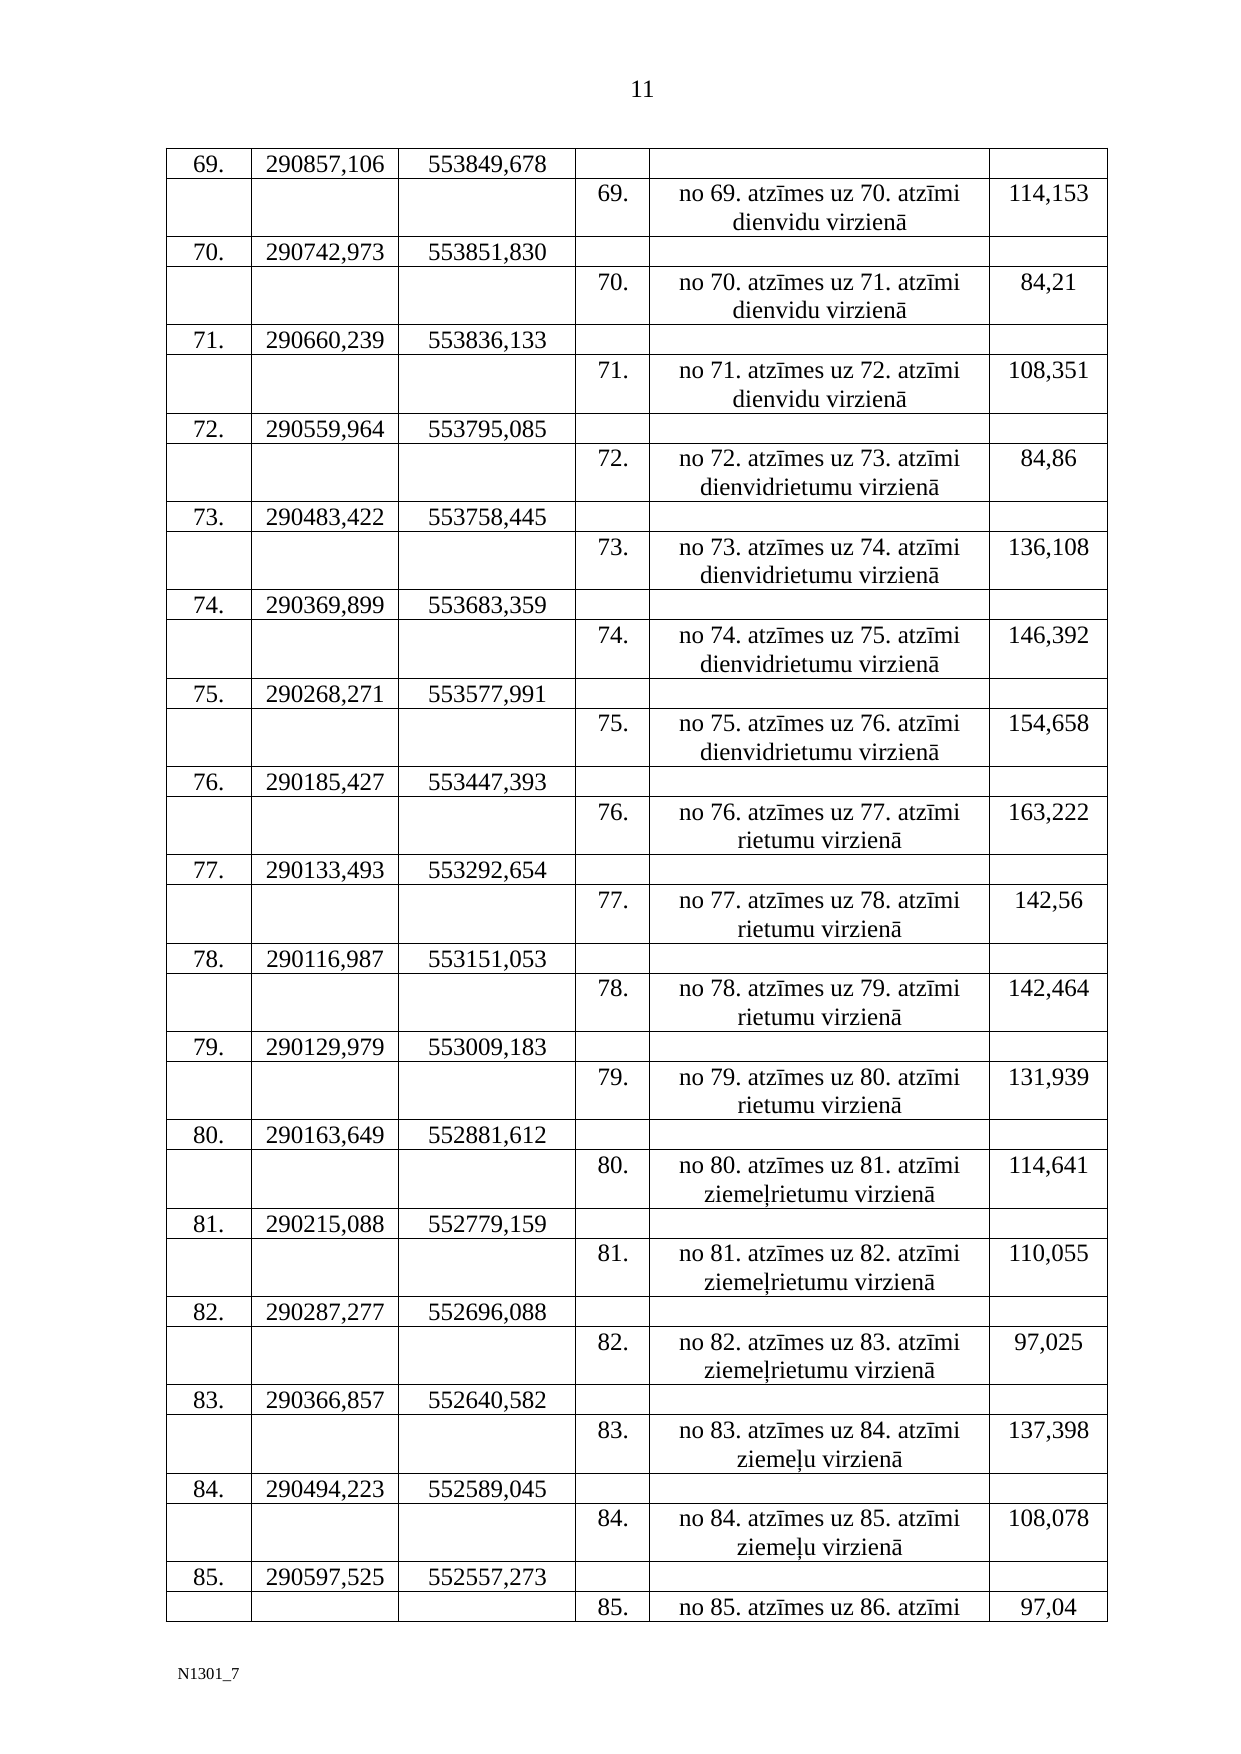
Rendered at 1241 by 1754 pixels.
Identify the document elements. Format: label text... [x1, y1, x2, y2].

table_cell 553836,133 [399, 325, 575, 354]
table_cell 77. [576, 885, 649, 943]
table_cell [252, 885, 398, 943]
table_cell 81. [576, 1239, 649, 1296]
table_cell 70. [167, 237, 251, 266]
table_cell 97,025 [990, 1327, 1107, 1384]
table_cell [576, 1120, 649, 1149]
table_cell 290742,973 [252, 237, 398, 266]
table_cell [650, 1297, 989, 1326]
table_cell [576, 1562, 649, 1591]
table_cell [650, 1562, 989, 1591]
table_cell 142,464 [990, 974, 1107, 1031]
table_cell 73. [167, 502, 251, 531]
table_cell 76. [576, 797, 649, 854]
table_cell [576, 855, 649, 884]
table_cell 552779,159 [399, 1209, 575, 1237]
table_cell [650, 1120, 989, 1149]
table_cell no 73. atzīmes uz 74. atzīmi dienvidrietumu virzienā [650, 532, 989, 589]
table_cell 70. [576, 267, 649, 324]
table_cell 84,86 [990, 444, 1107, 501]
table_cell 290163,649 [252, 1120, 398, 1149]
table_cell [252, 444, 398, 501]
table_cell [252, 1150, 398, 1208]
table_cell [990, 1120, 1107, 1149]
table_cell no 76. atzīmes uz 77. atzīmi rietumu virzienā [650, 797, 989, 854]
table_cell [399, 797, 575, 854]
table_cell [167, 1327, 251, 1384]
table_cell 85. [576, 1592, 649, 1621]
table_cell [576, 767, 649, 796]
table_cell [990, 1032, 1107, 1061]
table_cell 290369,899 [252, 590, 398, 619]
table_cell 290857,106 [252, 149, 398, 177]
table_cell 553683,359 [399, 590, 575, 619]
table_cell 142,56 [990, 885, 1107, 943]
table_cell [167, 1150, 251, 1208]
table_cell 71. [167, 325, 251, 354]
table_cell [576, 679, 649, 707]
table_cell [252, 1327, 398, 1384]
table_cell [650, 1474, 989, 1502]
table_cell 552881,612 [399, 1120, 575, 1149]
table_cell 290483,422 [252, 502, 398, 531]
table_cell 85. [167, 1562, 251, 1591]
table_cell [167, 620, 251, 678]
table_cell [576, 590, 649, 619]
table_cell no 77. atzīmes uz 78. atzīmi rietumu virzienā [650, 885, 989, 943]
table_cell no 71. atzīmes uz 72. atzīmi dienvidu virzienā [650, 355, 989, 413]
table_cell [576, 944, 649, 972]
table_cell [990, 1562, 1107, 1591]
table_cell [990, 237, 1107, 266]
table_cell [252, 797, 398, 854]
table_cell 80. [576, 1150, 649, 1208]
table_cell [650, 237, 989, 266]
table_cell 71. [576, 355, 649, 413]
table_cell [252, 1415, 398, 1473]
table_cell 163,222 [990, 797, 1107, 854]
table_cell [650, 767, 989, 796]
table_cell 108,078 [990, 1504, 1107, 1561]
table_cell [990, 767, 1107, 796]
table_cell [576, 325, 649, 354]
table_cell no 81. atzīmes uz 82. atzīmi ziemeļrietumu virzienā [650, 1239, 989, 1296]
table_cell [650, 1385, 989, 1414]
table_cell [399, 267, 575, 324]
table_cell [399, 179, 575, 236]
table_cell [650, 1032, 989, 1061]
table_cell 290185,427 [252, 767, 398, 796]
table_cell [167, 179, 251, 236]
table_cell no 78. atzīmes uz 79. atzīmi rietumu virzienā [650, 974, 989, 1031]
table_cell 552696,088 [399, 1297, 575, 1326]
table_cell [650, 944, 989, 972]
table_cell 74. [167, 590, 251, 619]
table_cell 79. [576, 1062, 649, 1119]
table_cell [399, 885, 575, 943]
table_cell [650, 679, 989, 707]
table_cell [990, 1474, 1107, 1502]
table_cell [399, 1239, 575, 1296]
table_cell 82. [576, 1327, 649, 1384]
table_cell [167, 1239, 251, 1296]
table_cell [252, 1239, 398, 1296]
table_cell 290287,277 [252, 1297, 398, 1326]
table_cell [576, 502, 649, 531]
table_cell [399, 620, 575, 678]
table_cell 84. [576, 1504, 649, 1561]
table_cell [576, 414, 649, 442]
table_cell 77. [167, 855, 251, 884]
table_cell 552589,045 [399, 1474, 575, 1502]
table_cell 108,351 [990, 355, 1107, 413]
table_cell [167, 885, 251, 943]
table_cell [167, 1504, 251, 1561]
table_cell [399, 1150, 575, 1208]
table_cell [990, 679, 1107, 707]
table_cell [252, 1062, 398, 1119]
table_cell 80. [167, 1120, 251, 1149]
table_cell [990, 325, 1107, 354]
table_cell 290215,088 [252, 1209, 398, 1237]
table_cell [399, 1504, 575, 1561]
table_cell 552557,273 [399, 1562, 575, 1591]
table_cell [990, 502, 1107, 531]
table_cell 78. [167, 944, 251, 972]
table_cell 154,658 [990, 709, 1107, 766]
table_cell 73. [576, 532, 649, 589]
table_cell 72. [576, 444, 649, 501]
table_cell 75. [167, 679, 251, 707]
table_cell [399, 444, 575, 501]
table_cell 553151,053 [399, 944, 575, 972]
table_cell [252, 1504, 398, 1561]
table_cell 553849,678 [399, 149, 575, 177]
table_cell 290366,857 [252, 1385, 398, 1414]
table_cell 137,398 [990, 1415, 1107, 1473]
table_cell [990, 1385, 1107, 1414]
table_cell [576, 1032, 649, 1061]
table_cell 83. [576, 1415, 649, 1473]
table_cell [650, 414, 989, 442]
table_cell no 84. atzīmes uz 85. atzīmi ziemeļu virzienā [650, 1504, 989, 1561]
table_cell 553851,830 [399, 237, 575, 266]
table_cell [990, 1297, 1107, 1326]
table_cell 146,392 [990, 620, 1107, 678]
table_cell [167, 355, 251, 413]
table_cell [167, 1062, 251, 1119]
table_cell no 72. atzīmes uz 73. atzīmi dienvidrietumu virzienā [650, 444, 989, 501]
table_cell [399, 1062, 575, 1119]
table_cell 553009,183 [399, 1032, 575, 1061]
table_cell [167, 267, 251, 324]
table_cell 290597,525 [252, 1562, 398, 1591]
table_cell [576, 1209, 649, 1237]
table_cell [990, 944, 1107, 972]
table_cell 290268,271 [252, 679, 398, 707]
table_cell [252, 179, 398, 236]
table_cell 75. [576, 709, 649, 766]
table_cell [252, 532, 398, 589]
table_cell no 75. atzīmes uz 76. atzīmi dienvidrietumu virzienā [650, 709, 989, 766]
table_cell 553795,085 [399, 414, 575, 442]
table_cell 290559,964 [252, 414, 398, 442]
table_cell [576, 1297, 649, 1326]
table_cell [990, 149, 1107, 177]
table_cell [650, 1592, 989, 1621]
table_cell 83. [167, 1385, 251, 1414]
table_cell [650, 1209, 989, 1237]
table_cell 114,641 [990, 1150, 1107, 1208]
table_cell [990, 855, 1107, 884]
table_cell 290660,239 [252, 325, 398, 354]
table_cell 114,153 [990, 179, 1107, 236]
table_cell 110,055 [990, 1239, 1107, 1296]
table_cell [399, 1592, 575, 1621]
table_cell 290116,987 [252, 944, 398, 972]
table_cell 82. [167, 1297, 251, 1326]
table_cell [576, 149, 649, 177]
table_cell 72. [167, 414, 251, 442]
table_cell no 69. atzīmes uz 70. atzīmi dienvidu virzienā [650, 179, 989, 236]
table_cell 553758,445 [399, 502, 575, 531]
table_cell [252, 620, 398, 678]
table_cell [576, 237, 649, 266]
table_cell [167, 532, 251, 589]
table_cell 553447,393 [399, 767, 575, 796]
table_cell no 79. atzīmes uz 80. atzīmi rietumu virzienā [650, 1062, 989, 1119]
table_cell [399, 709, 575, 766]
table_cell [576, 1474, 649, 1502]
table_cell [252, 355, 398, 413]
table_cell [167, 1415, 251, 1473]
table_cell [990, 1209, 1107, 1237]
table_cell [399, 1415, 575, 1473]
table_cell 69. [167, 149, 251, 177]
table_cell 290133,493 [252, 855, 398, 884]
table_cell 553292,654 [399, 855, 575, 884]
table_cell [650, 502, 989, 531]
table_cell [399, 1327, 575, 1384]
table_cell [252, 1592, 398, 1621]
table_cell 290129,979 [252, 1032, 398, 1061]
table_cell [167, 797, 251, 854]
table_cell [167, 444, 251, 501]
table_cell 76. [167, 767, 251, 796]
table_cell 97,04 [990, 1592, 1107, 1621]
table_cell [990, 414, 1107, 442]
table_cell [650, 590, 989, 619]
table_cell [399, 974, 575, 1031]
table_cell [252, 709, 398, 766]
table_cell 84,21 [990, 267, 1107, 324]
table_cell [576, 1385, 649, 1414]
table_cell 552640,582 [399, 1385, 575, 1414]
table_cell 553577,991 [399, 679, 575, 707]
table_cell 78. [576, 974, 649, 1031]
table_cell 69. [576, 179, 649, 236]
table_cell [399, 532, 575, 589]
table_cell 290494,223 [252, 1474, 398, 1502]
table_cell no 83. atzīmes uz 84. atzīmi ziemeļu virzienā [650, 1415, 989, 1473]
table_cell [650, 855, 989, 884]
table_cell 74. [576, 620, 649, 678]
table_cell [650, 325, 989, 354]
table_cell 81. [167, 1209, 251, 1237]
table_cell [990, 590, 1107, 619]
table_cell no 80. atzīmes uz 81. atzīmi ziemeļrietumu virzienā [650, 1150, 989, 1208]
table_cell no 74. atzīmes uz 75. atzīmi dienvidrietumu virzienā [650, 620, 989, 678]
table_cell [167, 974, 251, 1031]
table_cell [252, 267, 398, 324]
table_cell no 82. atzīmes uz 83. atzīmi ziemeļrietumu virzienā [650, 1327, 989, 1384]
table_cell 136,108 [990, 532, 1107, 589]
table_cell 79. [167, 1032, 251, 1061]
table_cell [399, 355, 575, 413]
table_cell 131,939 [990, 1062, 1107, 1119]
table_cell [252, 974, 398, 1031]
table_cell 84. [167, 1474, 251, 1502]
table_cell [650, 149, 989, 177]
table_cell [167, 709, 251, 766]
table_cell [167, 1592, 251, 1621]
table_cell no 70. atzīmes uz 71. atzīmi dienvidu virzienā [650, 267, 989, 324]
